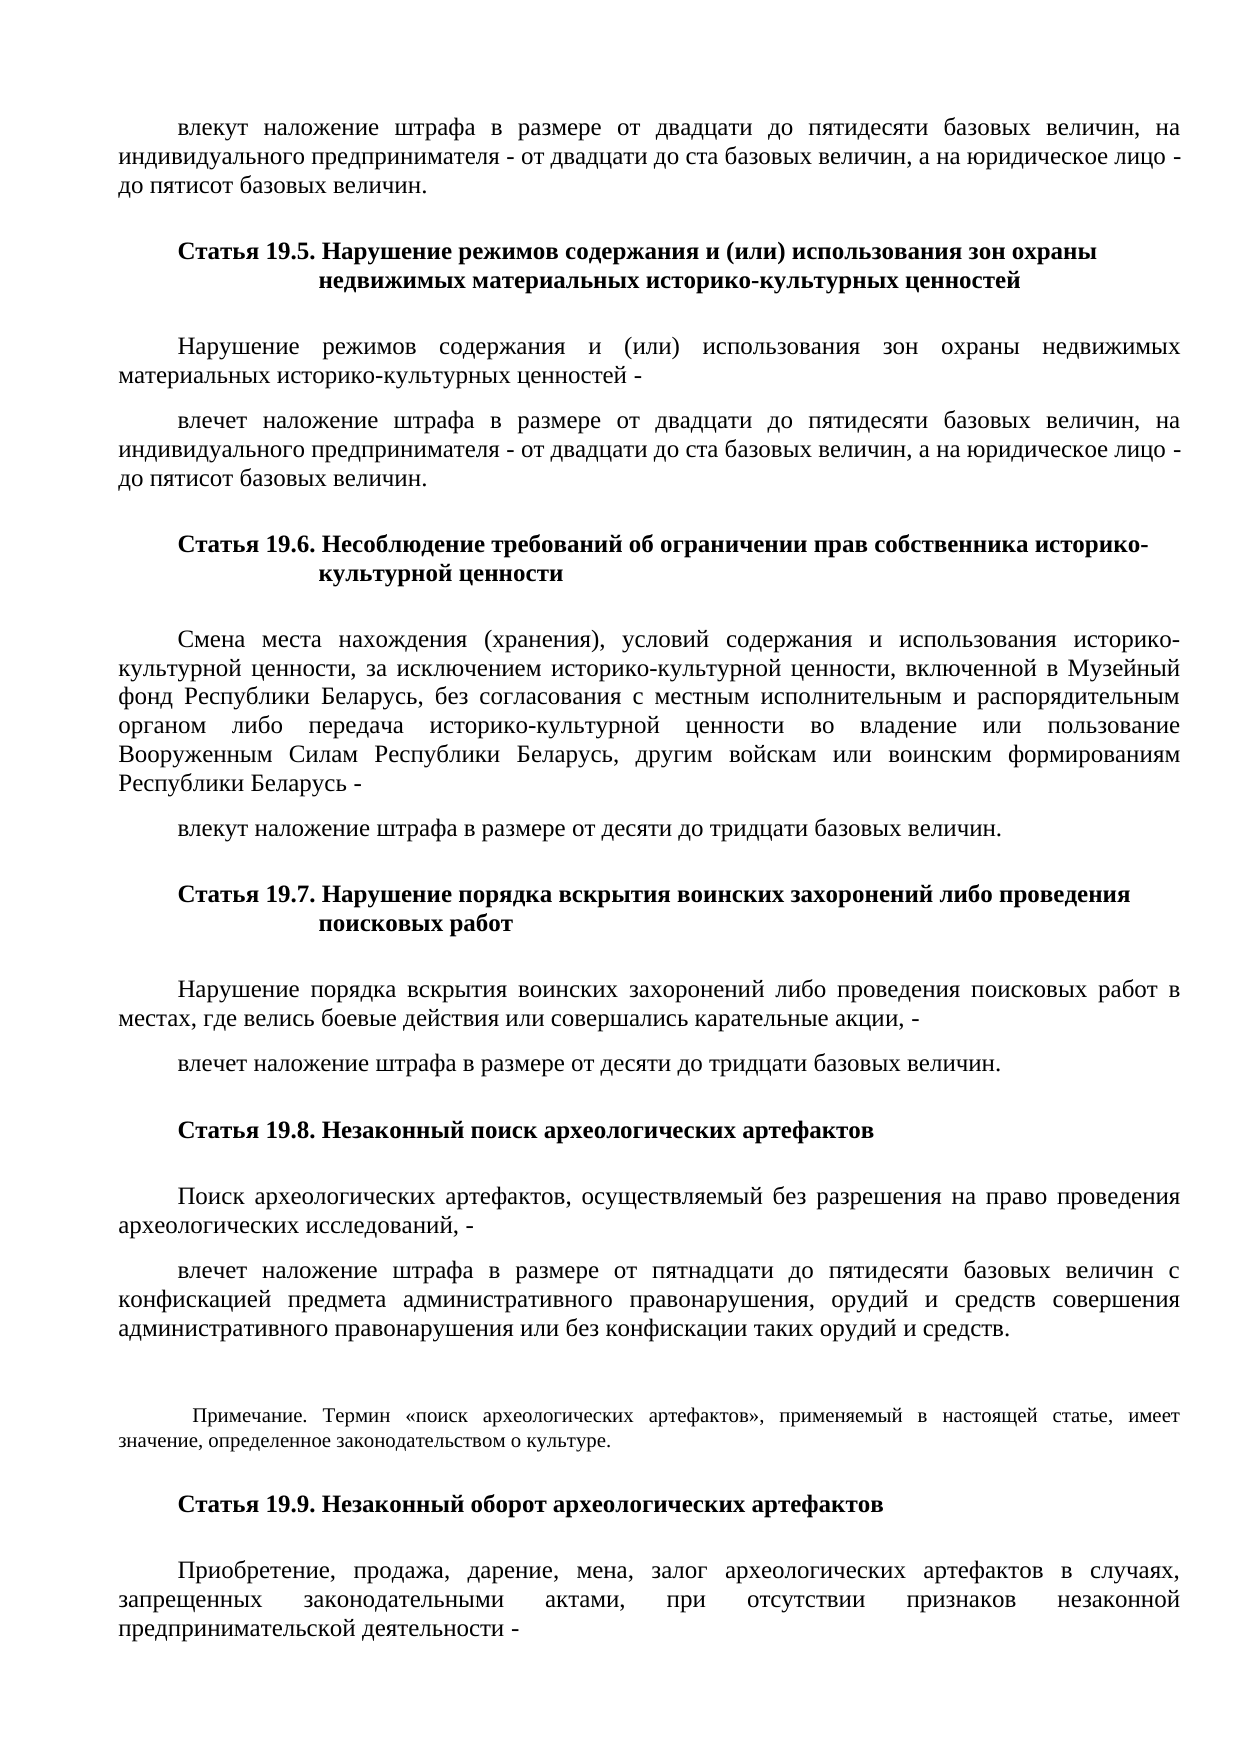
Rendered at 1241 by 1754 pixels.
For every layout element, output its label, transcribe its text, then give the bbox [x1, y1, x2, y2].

text Смена места нахождения (хранения), условий содержания и использования историко-культурной ценности, за исключением историко-культурной ценности, включенной в Музейный фонд Республики Беларусь, без согласования с местным исполнительным и распорядительным органом либо передача историко-культурной ценности во владение или пользование Вооруженным Силам Республики Беларусь, другим войскам или воинским формированиям Республики Беларусь - [118, 624, 1181, 796]
text Статья 19.9. Незаконный оборот археологических артефактов [177, 1489, 1181, 1518]
text Статья 19.7. Нарушение порядка вскрытия воинских захоронений либо проведения поисковых работ [177, 879, 1181, 937]
text Статья 19.5. Нарушение режимов содержания и (или) использования зон охраны недвижимых материальных историко-культурных ценностей [177, 236, 1181, 293]
text Поиск археологических артефактов, осуществляемый без разрешения на право проведения археологических исследований, - [118, 1181, 1181, 1238]
text влечет наложение штрафа в размере от десяти до тридцати базовых величин. [118, 1048, 1181, 1077]
text влечет наложение штрафа в размере от двадцати до пятидесяти базовых величин, на индивидуального предпринимателя - от двадцати до ста базовых величин, а на юридическое лицо - до пятисот базовых величин. [118, 405, 1181, 491]
text Статья 19.6. Несоблюдение требований об ограничении прав собственника историко-культурной ценности [177, 529, 1181, 586]
text Нарушение режимов содержания и (или) использования зон охраны недвижимых материальных историко-культурных ценностей - [118, 331, 1181, 388]
text влекут наложение штрафа в размере от десяти до тридцати базовых величин. [118, 813, 1181, 842]
text влекут наложение штрафа в размере от двадцати до пятидесяти базовых величин, на индивидуального предпринимателя - от двадцати до ста базовых величин, а на юридическое лицо - до пятисот базовых величин. [118, 112, 1181, 198]
text Приобретение, продажа, дарение, мена, залог археологических артефактов в случаях, запрещенных законодательными актами, при отсутствии признаков незаконной предпринимательской деятельности - [118, 1555, 1181, 1642]
text влечет наложение штрафа в размере от пятнадцати до пятидесяти базовых величин с конфискацией предмета административного правонарушения, орудий и средств совершения административного правонарушения или без конфискации таких орудий и средств. [118, 1255, 1181, 1341]
text Нарушение порядка вскрытия воинских захоронений либо проведения поисковых работ в местах, где велись боевые действия или совершались карательные акции, - [118, 974, 1181, 1032]
text Статья 19.8. Незаконный поиск археологических артефактов [177, 1115, 1181, 1143]
text Примечание. Термин «поиск археологических артефактов», применяемый в настоящей статье, имеет значение, определенное законодательством о культуре. [118, 1403, 1181, 1452]
